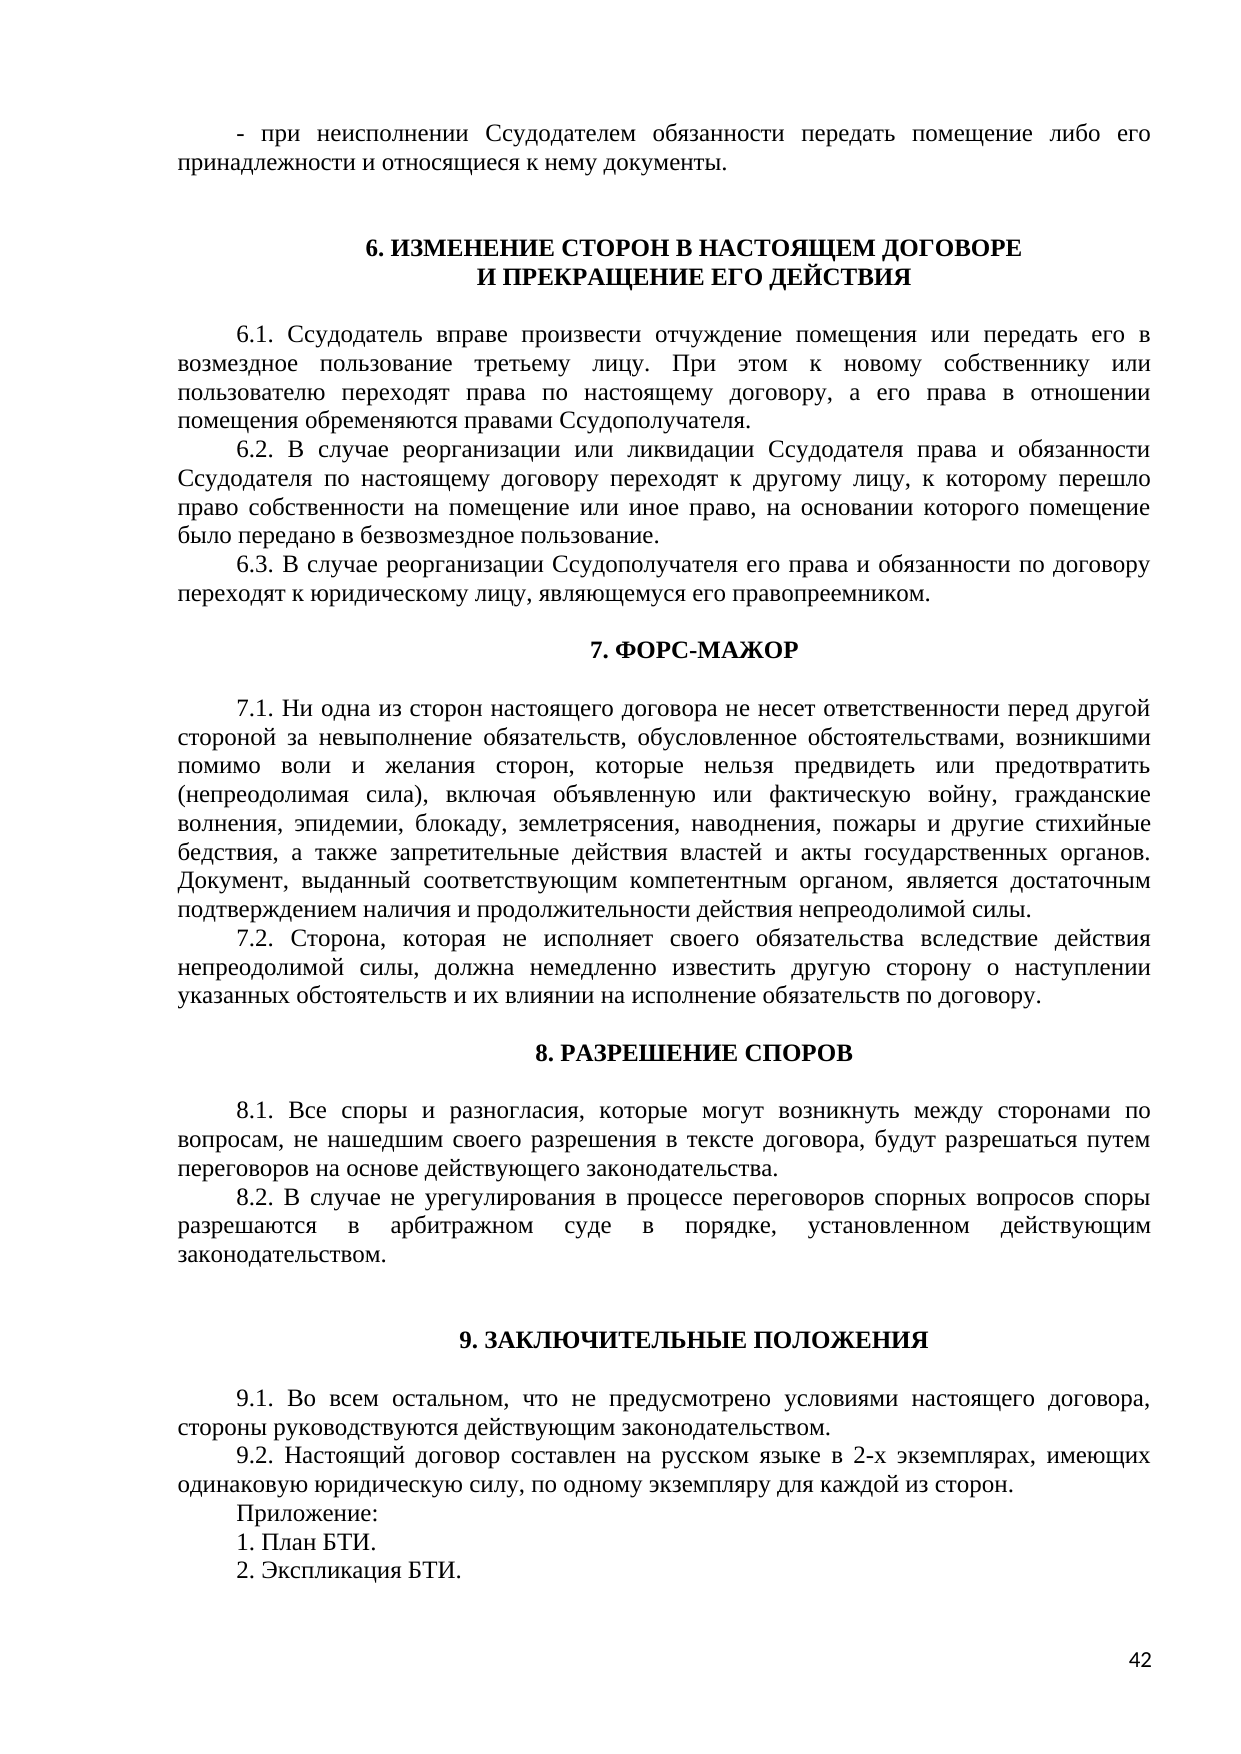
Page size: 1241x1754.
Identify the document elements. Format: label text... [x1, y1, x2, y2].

text И ПРЕКРАЩЕНИЕ ЕГО ДЕЙСТВИЯ [177, 262, 1152, 291]
text 7.2. Сторона, которая не исполняет своего обязательства вследствие действия непреодолимой силы, должна немедленно известить другую сторону о наступлении указанных обстоятельств и их влиянии на исполнение обязательств по договору. [177, 923, 1152, 1009]
text 8. РАЗРЕШЕНИЕ СПОРОВ [177, 1038, 1152, 1067]
text 6.1. Ссудодатель вправе произвести отчуждение помещения или передать его в возмездное пользование третьему лицу. При этом к новому собственнику или пользователю переходят права по настоящему договору, а его права в отношении помещения обременяются правами Ссудополучателя. [177, 319, 1152, 434]
text 7. ФОРС-МАЖОР [177, 636, 1152, 664]
text 8.1. Все споры и разногласия, которые могут возникнуть между сторонами по вопросам, не нашедшим своего разрешения в тексте договора, будут разрешаться путем переговоров на основе действующего законодательства. [177, 1096, 1152, 1182]
text 7.1. Ни одна из сторон настоящего договора не несет ответственности перед другой стороной за невыполнение обязательств, обусловленное обстоятельствами, возникшими помимо воли и желания сторон, которые нельзя предвидеть или предотвратить (непреодолимая сила), включая объявленную или фактическую войну, гражданские волнения, эпидемии, блокаду, землетрясения, наводнения, пожары и другие стихийные бедствия, а также запретительные действия властей и акты государственных органов. Документ, выданный соответствующим компетентным органом, является достаточным подтверждением наличия и продолжительности действия непреодолимой силы. [177, 693, 1152, 923]
text 9.2. Настоящий договор составлен на русском языке в 2-х экземплярах, имеющих одинаковую юридическую силу, по одному экземпляру для каждой из сторон. [177, 1441, 1152, 1498]
text - при неисполнении Ссудодателем обязанности передать помещение либо его принадлежности и относящиеся к нему документы. [177, 118, 1152, 176]
text 1. План БТИ. [177, 1527, 1152, 1556]
text 6. ИЗМЕНЕНИЕ СТОРОН В НАСТОЯЩЕМ ДОГОВОРЕ [177, 233, 1152, 262]
text 6.2. В случае реорганизации или ликвидации Ссудодателя права и обязанности Ссудодателя по настоящему договору переходят к другому лицу, к которому перешло право собственности на помещение или иное право, на основании которого помещение было передано в безвозмездное пользование. [177, 434, 1152, 549]
text 8.2. В случае не урегулирования в процессе переговоров спорных вопросов споры разрешаются в арбитражном суде в порядке, установленном действующим законодательством. [177, 1182, 1152, 1268]
text 9. ЗАКЛЮЧИТЕЛЬНЫЕ ПОЛОЖЕНИЯ [177, 1326, 1152, 1354]
text 6.3. В случае реорганизации Ссудополучателя его права и обязанности по договору переходят к юридическому лицу, являющемуся его правопреемником. [177, 549, 1152, 607]
text 2. Экспликация БТИ. [177, 1556, 1152, 1584]
text Приложение: [177, 1498, 1152, 1527]
text 9.1. Во всем остальном, что не предусмотрено условиями настоящего договора, стороны руководствуются действующим законодательством. [177, 1383, 1152, 1441]
